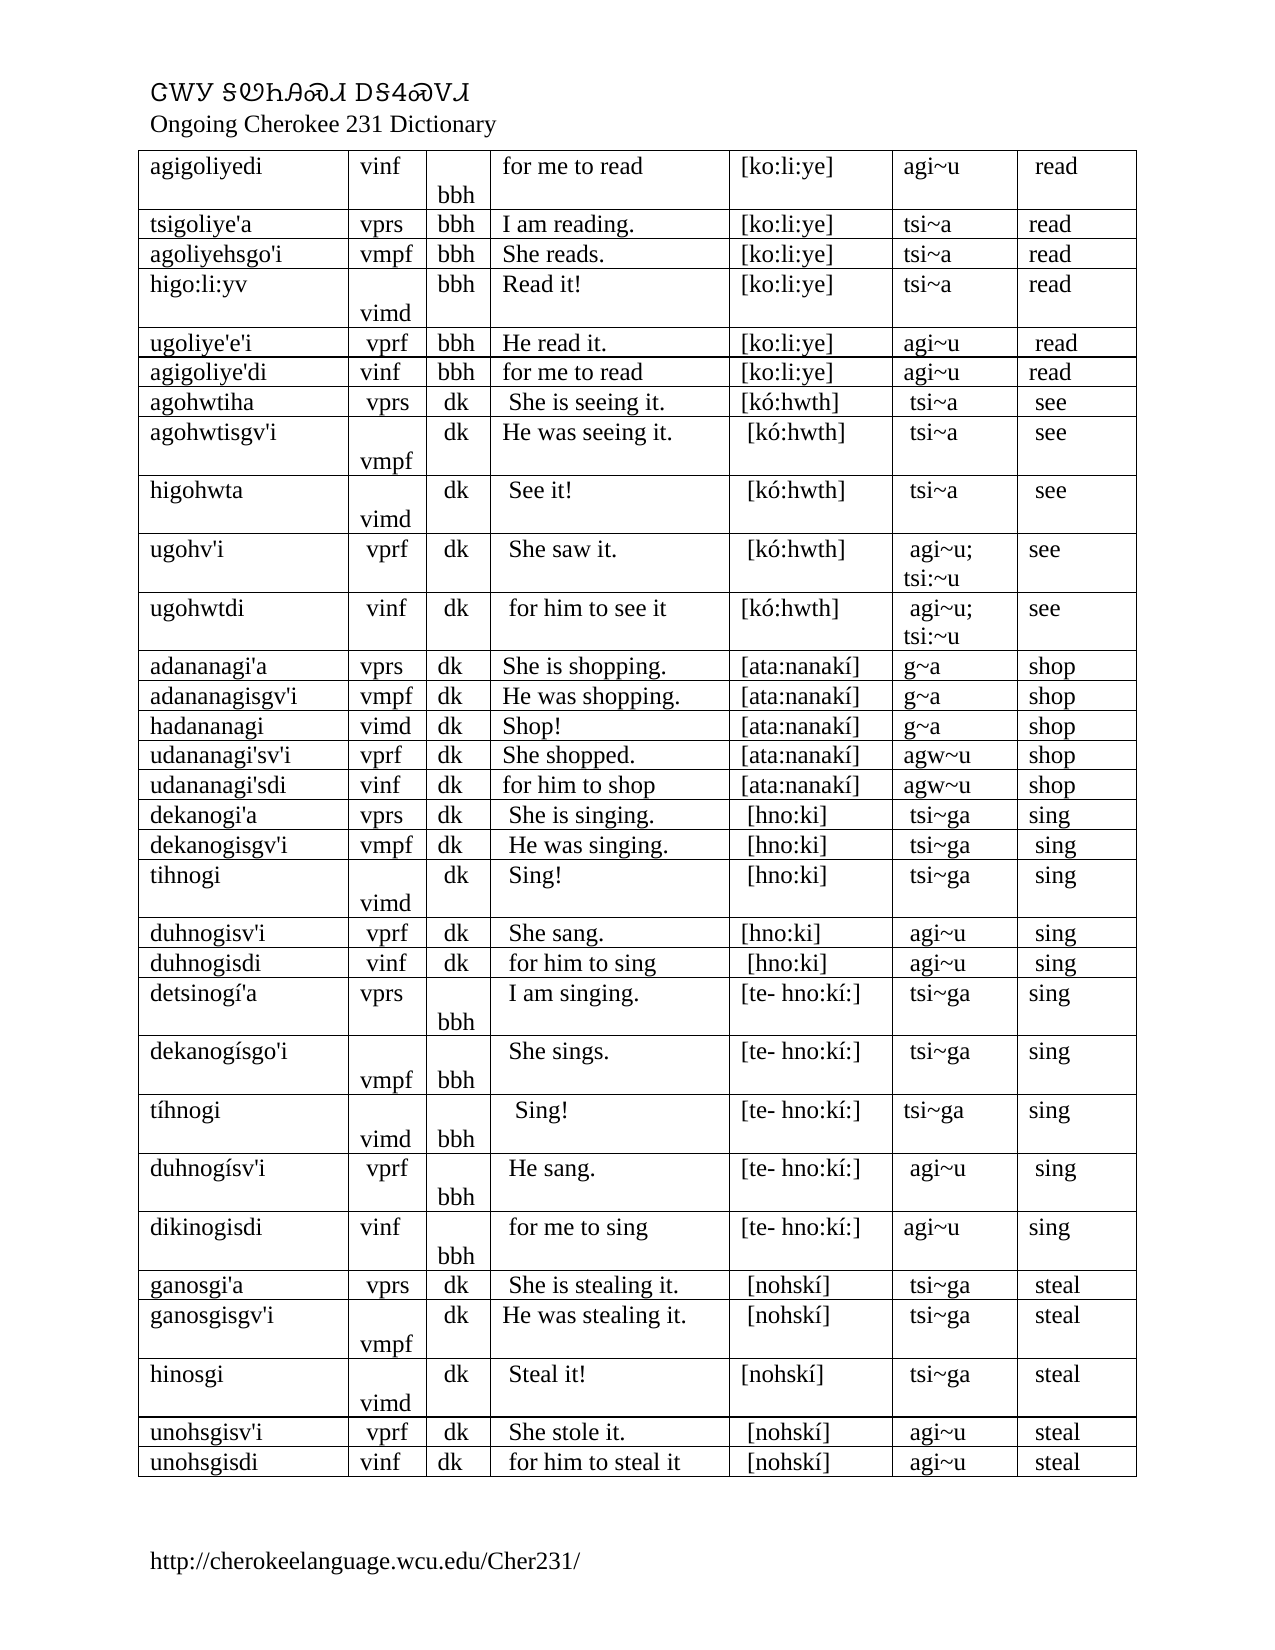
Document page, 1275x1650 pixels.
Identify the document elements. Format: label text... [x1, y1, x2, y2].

table_cell ugohv'i [139, 534, 348, 592]
table_cell agigoliyedi [139, 151, 348, 208]
table_cell steal [1018, 1359, 1136, 1416]
table_cell [ata:nanakí] [730, 711, 892, 739]
table_cell sing [1018, 1095, 1136, 1152]
table_cell [te- hno:kí:] [730, 978, 892, 1035]
table_cell vprs [349, 387, 426, 416]
table_cell dk [427, 476, 490, 533]
table_cell vmpf [349, 830, 426, 859]
table_cell Sing! [491, 1095, 729, 1152]
table_cell dk [427, 1359, 490, 1416]
table_cell tsi~a [893, 239, 1017, 268]
table_cell dk [427, 830, 490, 859]
table_cell agi~u [893, 1447, 1017, 1476]
table_cell duhnogisv'i [139, 918, 348, 947]
table_cell vimd [349, 1359, 426, 1416]
table_cell dk [427, 1418, 490, 1446]
table_cell [ko:li:ye] [730, 210, 892, 238]
table_cell for him to see it [491, 593, 729, 650]
table_cell vinf [349, 1212, 426, 1269]
table_cell [hno:ki] [730, 830, 892, 859]
table_cell detsinogí'a [139, 978, 348, 1035]
table_cell read [1018, 269, 1136, 327]
table_cell tsi~a [893, 476, 1017, 533]
table_cell tihnogi [139, 860, 348, 917]
table_cell sing [1018, 800, 1136, 829]
table_cell higohwta [139, 476, 348, 533]
table_cell vprs [349, 1271, 426, 1299]
table_cell agw~u [893, 741, 1017, 769]
table_cell [kó:hwth] [730, 534, 892, 592]
table_cell [nohskí] [730, 1359, 892, 1416]
table_cell dk [427, 417, 490, 474]
table_cell [ata:nanakí] [730, 681, 892, 710]
table_cell agohwtisgv'i [139, 417, 348, 474]
table_cell She shopped. [491, 741, 729, 769]
table_cell He was singing. [491, 830, 729, 859]
table_cell dk [427, 534, 490, 592]
table_cell bbh [427, 210, 490, 238]
table_cell agi~u [893, 1212, 1017, 1269]
table_cell steal [1018, 1300, 1136, 1358]
table_cell Shop! [491, 711, 729, 739]
table_cell agi~u [893, 358, 1017, 386]
table_cell agi~u [893, 1154, 1017, 1211]
table_cell sing [1018, 918, 1136, 947]
table_cell tsi~ga [893, 1271, 1017, 1299]
table_cell sing [1018, 860, 1136, 917]
table_cell dk [427, 948, 490, 977]
table_cell bbh [427, 1154, 490, 1211]
table_cell agohwtiha [139, 387, 348, 416]
table_cell vprs [349, 210, 426, 238]
table_cell [ko:li:ye] [730, 269, 892, 327]
table_cell steal [1018, 1271, 1136, 1299]
table_cell [ko:li:ye] [730, 151, 892, 208]
table_cell He was shopping. [491, 681, 729, 710]
table_cell tsi~a [893, 387, 1017, 416]
table_cell dekanogisgv'i [139, 830, 348, 859]
table_cell tsi~ga [893, 978, 1017, 1035]
table_cell agigoliye'di [139, 358, 348, 386]
table_cell vinf [349, 948, 426, 977]
table_cell vimd [349, 476, 426, 533]
table_cell vprf [349, 1154, 426, 1211]
table_cell I am reading. [491, 210, 729, 238]
table_cell ganosgi'a [139, 1271, 348, 1299]
table_cell dk [427, 1271, 490, 1299]
table_cell see [1018, 593, 1136, 650]
table_cell adananagi'a [139, 651, 348, 680]
table_cell [kó:hwth] [730, 387, 892, 416]
table_cell vmpf [349, 239, 426, 268]
table_cell tsi~ga [893, 860, 1017, 917]
table_cell adananagisgv'i [139, 681, 348, 710]
table_cell agoliyehsgo'i [139, 239, 348, 268]
table_cell dk [427, 593, 490, 650]
table_cell He was stealing it. [491, 1300, 729, 1358]
table_cell [hno:ki] [730, 860, 892, 917]
table_cell read [1018, 210, 1136, 238]
table_cell vprf [349, 1418, 426, 1446]
table_cell agi~u; tsi:~u [893, 534, 1017, 592]
table_cell [ko:li:ye] [730, 358, 892, 386]
table_cell tsi~ga [893, 1036, 1017, 1094]
table_cell agi~u [893, 151, 1017, 208]
table_cell [ata:nanakí] [730, 741, 892, 769]
table_cell sing [1018, 978, 1136, 1035]
table_cell [hno:ki] [730, 918, 892, 947]
table_cell shop [1018, 681, 1136, 710]
table_cell [nohskí] [730, 1300, 892, 1358]
table_cell dekanogísgo'i [139, 1036, 348, 1094]
table_cell shop [1018, 741, 1136, 769]
table_cell agw~u [893, 770, 1017, 799]
table_cell dk [427, 387, 490, 416]
table_cell tsi~a [893, 269, 1017, 327]
table_cell shop [1018, 770, 1136, 799]
table_cell vinf [349, 1447, 426, 1476]
table_cell agi~u [893, 328, 1017, 356]
table_cell udananagi'sdi [139, 770, 348, 799]
table_cell sing [1018, 830, 1136, 859]
table_cell bbh [427, 1036, 490, 1094]
table_cell tsi~a [893, 417, 1017, 474]
table_cell tsi~ga [893, 1095, 1017, 1152]
table_cell [kó:hwth] [730, 417, 892, 474]
table_cell bbh [427, 151, 490, 208]
table_cell bbh [427, 978, 490, 1035]
table_cell She reads. [491, 239, 729, 268]
table_cell ugohwtdi [139, 593, 348, 650]
table_cell He read it. [491, 328, 729, 356]
table_cell She sang. [491, 918, 729, 947]
table_cell agi~u; tsi:~u [893, 593, 1017, 650]
table_cell bbh [427, 269, 490, 327]
table_cell sing [1018, 1154, 1136, 1211]
table_cell unohsgisv'i [139, 1418, 348, 1446]
table_cell vimd [349, 711, 426, 739]
table_cell [ko:li:ye] [730, 239, 892, 268]
table_cell bbh [427, 328, 490, 356]
table_cell agi~u [893, 1418, 1017, 1446]
table_cell hadananagi [139, 711, 348, 739]
table_cell tsi~ga [893, 1300, 1017, 1358]
table_cell read [1018, 358, 1136, 386]
table_cell He sang. [491, 1154, 729, 1211]
table_cell [kó:hwth] [730, 476, 892, 533]
table_cell bbh [427, 1095, 490, 1152]
table_cell [ata:nanakí] [730, 770, 892, 799]
table_cell vprf [349, 918, 426, 947]
table_cell Sing! [491, 860, 729, 917]
table_cell vinf [349, 151, 426, 208]
table_cell duhnogisdi [139, 948, 348, 977]
table_cell [nohskí] [730, 1418, 892, 1446]
table_cell I am singing. [491, 978, 729, 1035]
table_cell vprf [349, 328, 426, 356]
table_cell tsi~ga [893, 830, 1017, 859]
table_cell She sings. [491, 1036, 729, 1094]
table_cell [te- hno:kí:] [730, 1212, 892, 1269]
table_cell dk [427, 741, 490, 769]
table_cell steal [1018, 1447, 1136, 1476]
table_cell for me to read [491, 151, 729, 208]
table_cell dk [427, 770, 490, 799]
table_cell Read it! [491, 269, 729, 327]
table_cell vprs [349, 651, 426, 680]
table_cell agi~u [893, 948, 1017, 977]
table_cell unohsgisdi [139, 1447, 348, 1476]
table_cell dk [427, 918, 490, 947]
table_cell tsigoliye'a [139, 210, 348, 238]
table_cell [kó:hwth] [730, 593, 892, 650]
table_cell dk [427, 1447, 490, 1476]
table_cell tíhnogi [139, 1095, 348, 1152]
table_cell dk [427, 1300, 490, 1358]
table_cell She is singing. [491, 800, 729, 829]
table_cell see [1018, 476, 1136, 533]
table_cell for me to sing [491, 1212, 729, 1269]
table_cell shop [1018, 651, 1136, 680]
table_cell She is shopping. [491, 651, 729, 680]
table_cell vmpf [349, 1036, 426, 1094]
table_cell g~a [893, 711, 1017, 739]
table_cell vmpf [349, 417, 426, 474]
table_cell see [1018, 387, 1136, 416]
table_cell shop [1018, 711, 1136, 739]
table_cell vinf [349, 358, 426, 386]
table_cell vmpf [349, 1300, 426, 1358]
table_cell read [1018, 239, 1136, 268]
table_cell [hno:ki] [730, 948, 892, 977]
table_cell bbh [427, 239, 490, 268]
table_cell She saw it. [491, 534, 729, 592]
table_cell higo:li:yv [139, 269, 348, 327]
table_cell ganosgisgv'i [139, 1300, 348, 1358]
table_cell [te- hno:kí:] [730, 1095, 892, 1152]
table_cell vprs [349, 800, 426, 829]
table_cell [nohskí] [730, 1271, 892, 1299]
table_cell He was seeing it. [491, 417, 729, 474]
table_cell tsi~ga [893, 1359, 1017, 1416]
table_cell dk [427, 681, 490, 710]
table_cell for him to shop [491, 770, 729, 799]
table_cell see [1018, 534, 1136, 592]
table_cell vimd [349, 1095, 426, 1152]
table_cell [hno:ki] [730, 800, 892, 829]
table_cell tsi~ga [893, 800, 1017, 829]
table_cell dk [427, 651, 490, 680]
table_cell vprf [349, 741, 426, 769]
table_cell [te- hno:kí:] [730, 1154, 892, 1211]
table_cell See it! [491, 476, 729, 533]
table_cell steal [1018, 1418, 1136, 1446]
table_cell for me to read [491, 358, 729, 386]
table_cell vimd [349, 269, 426, 327]
table_cell dekanogi'a [139, 800, 348, 829]
table_cell She stole it. [491, 1418, 729, 1446]
table_cell She is stealing it. [491, 1271, 729, 1299]
table_cell sing [1018, 1212, 1136, 1269]
table_cell agi~u [893, 918, 1017, 947]
table_cell vimd [349, 860, 426, 917]
table_cell She is seeing it. [491, 387, 729, 416]
table_cell for him to sing [491, 948, 729, 977]
table_cell [ata:nanakí] [730, 651, 892, 680]
table_cell vprs [349, 978, 426, 1035]
table_cell [nohskí] [730, 1447, 892, 1476]
table_cell [ko:li:ye] [730, 328, 892, 356]
table_cell dk [427, 711, 490, 739]
table_cell tsi~a [893, 210, 1017, 238]
table_cell for him to steal it [491, 1447, 729, 1476]
table_cell see [1018, 417, 1136, 474]
table_cell dk [427, 860, 490, 917]
table_cell vprf [349, 534, 426, 592]
table_cell bbh [427, 358, 490, 386]
table_cell g~a [893, 681, 1017, 710]
table_cell ugoliye'e'i [139, 328, 348, 356]
table_cell read [1018, 151, 1136, 208]
table_cell dk [427, 800, 490, 829]
table_cell vinf [349, 770, 426, 799]
table_cell read [1018, 328, 1136, 356]
table_cell bbh [427, 1212, 490, 1269]
table_cell vinf [349, 593, 426, 650]
table_cell sing [1018, 1036, 1136, 1094]
table_cell duhnogísv'i [139, 1154, 348, 1211]
table_cell [te- hno:kí:] [730, 1036, 892, 1094]
table_cell sing [1018, 948, 1136, 977]
table_cell vmpf [349, 681, 426, 710]
table_cell Steal it! [491, 1359, 729, 1416]
table_cell g~a [893, 651, 1017, 680]
table_cell dikinogisdi [139, 1212, 348, 1269]
table_cell hinosgi [139, 1359, 348, 1416]
table_cell udananagi'sv'i [139, 741, 348, 769]
